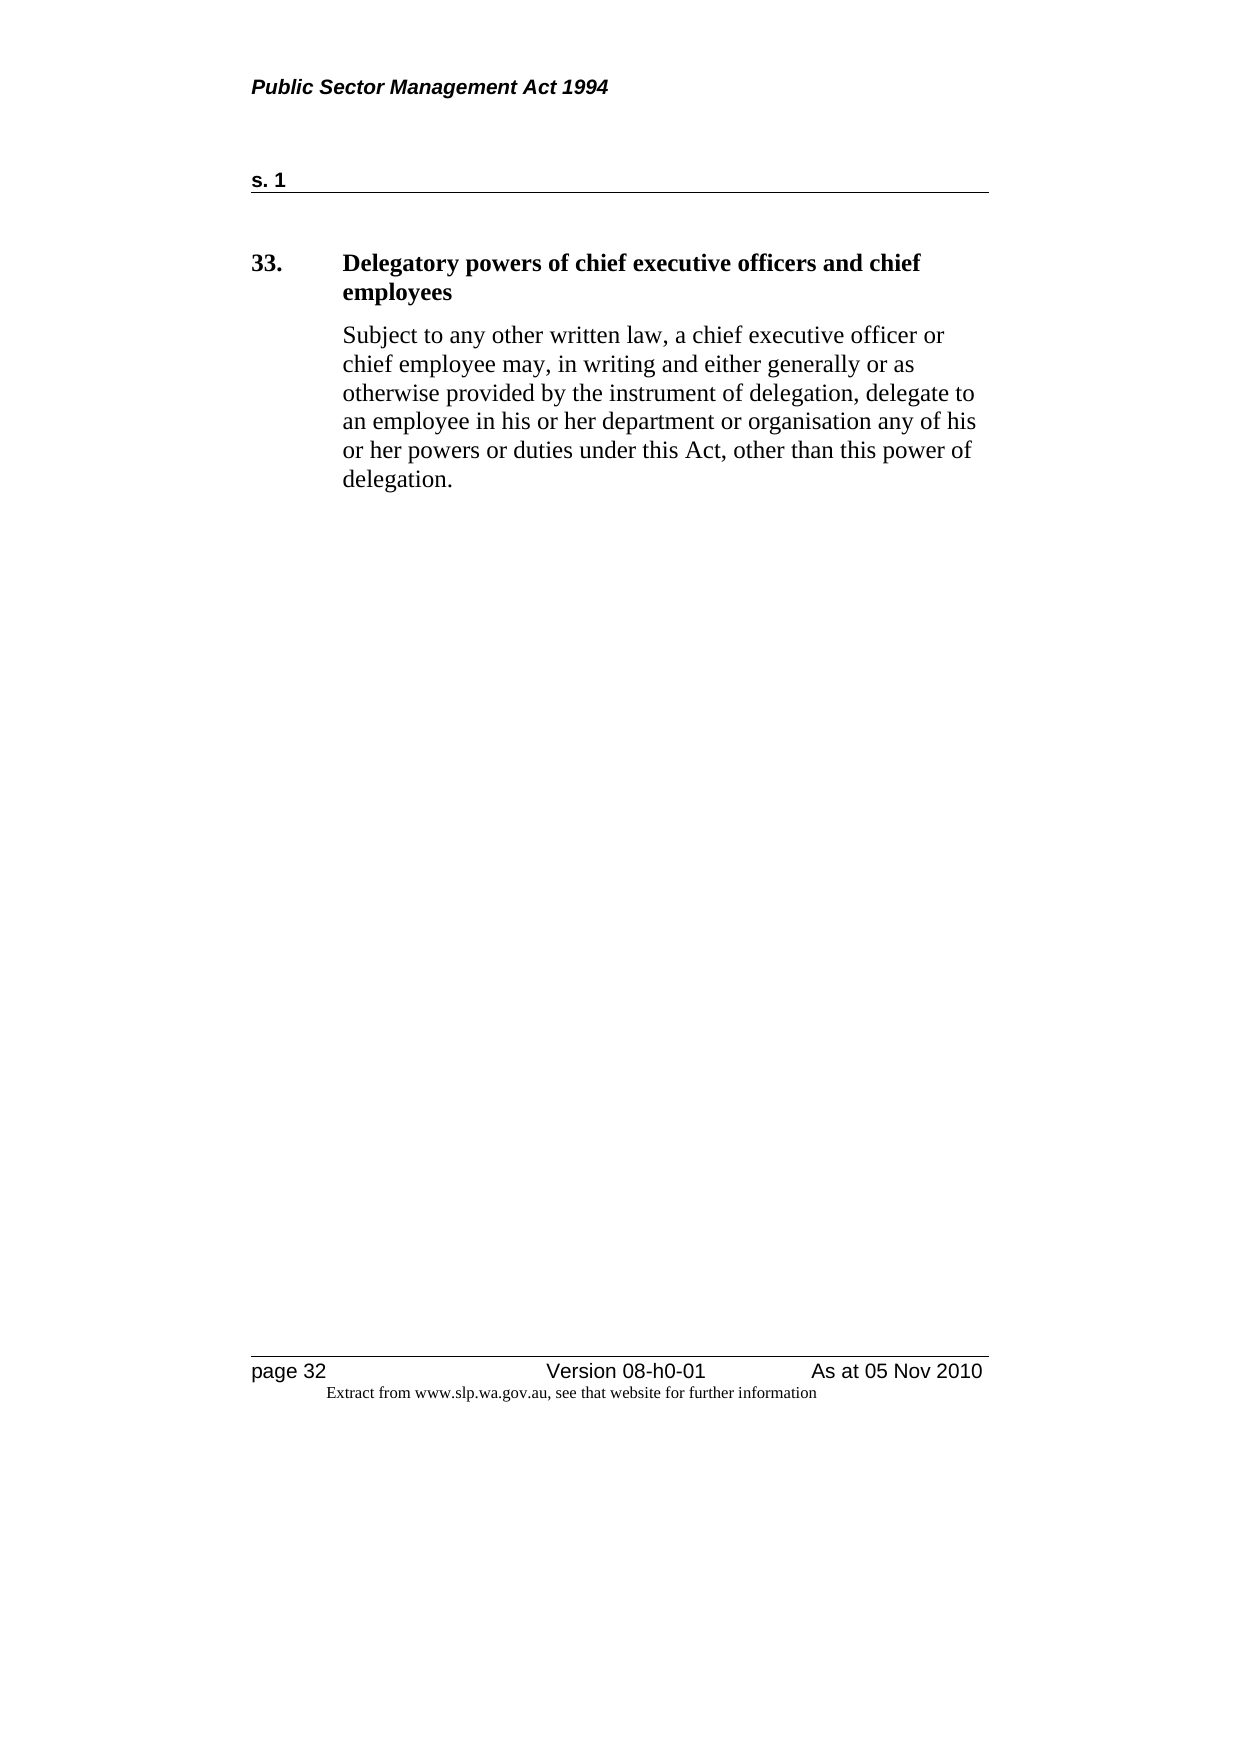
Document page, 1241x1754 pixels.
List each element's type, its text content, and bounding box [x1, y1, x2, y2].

subtitle 33. Delegatory powers of chief executive officers and chief employees [251, 248, 989, 306]
text Subject to any other written law, a chief executive officer or chief employee may, in writing and either generally or as otherwise provided by the instrument of delegation, delegate to an employee in his or her department or organisation any of his or her powers or duties under this Act, other than this power of delegation. [251, 320, 989, 493]
